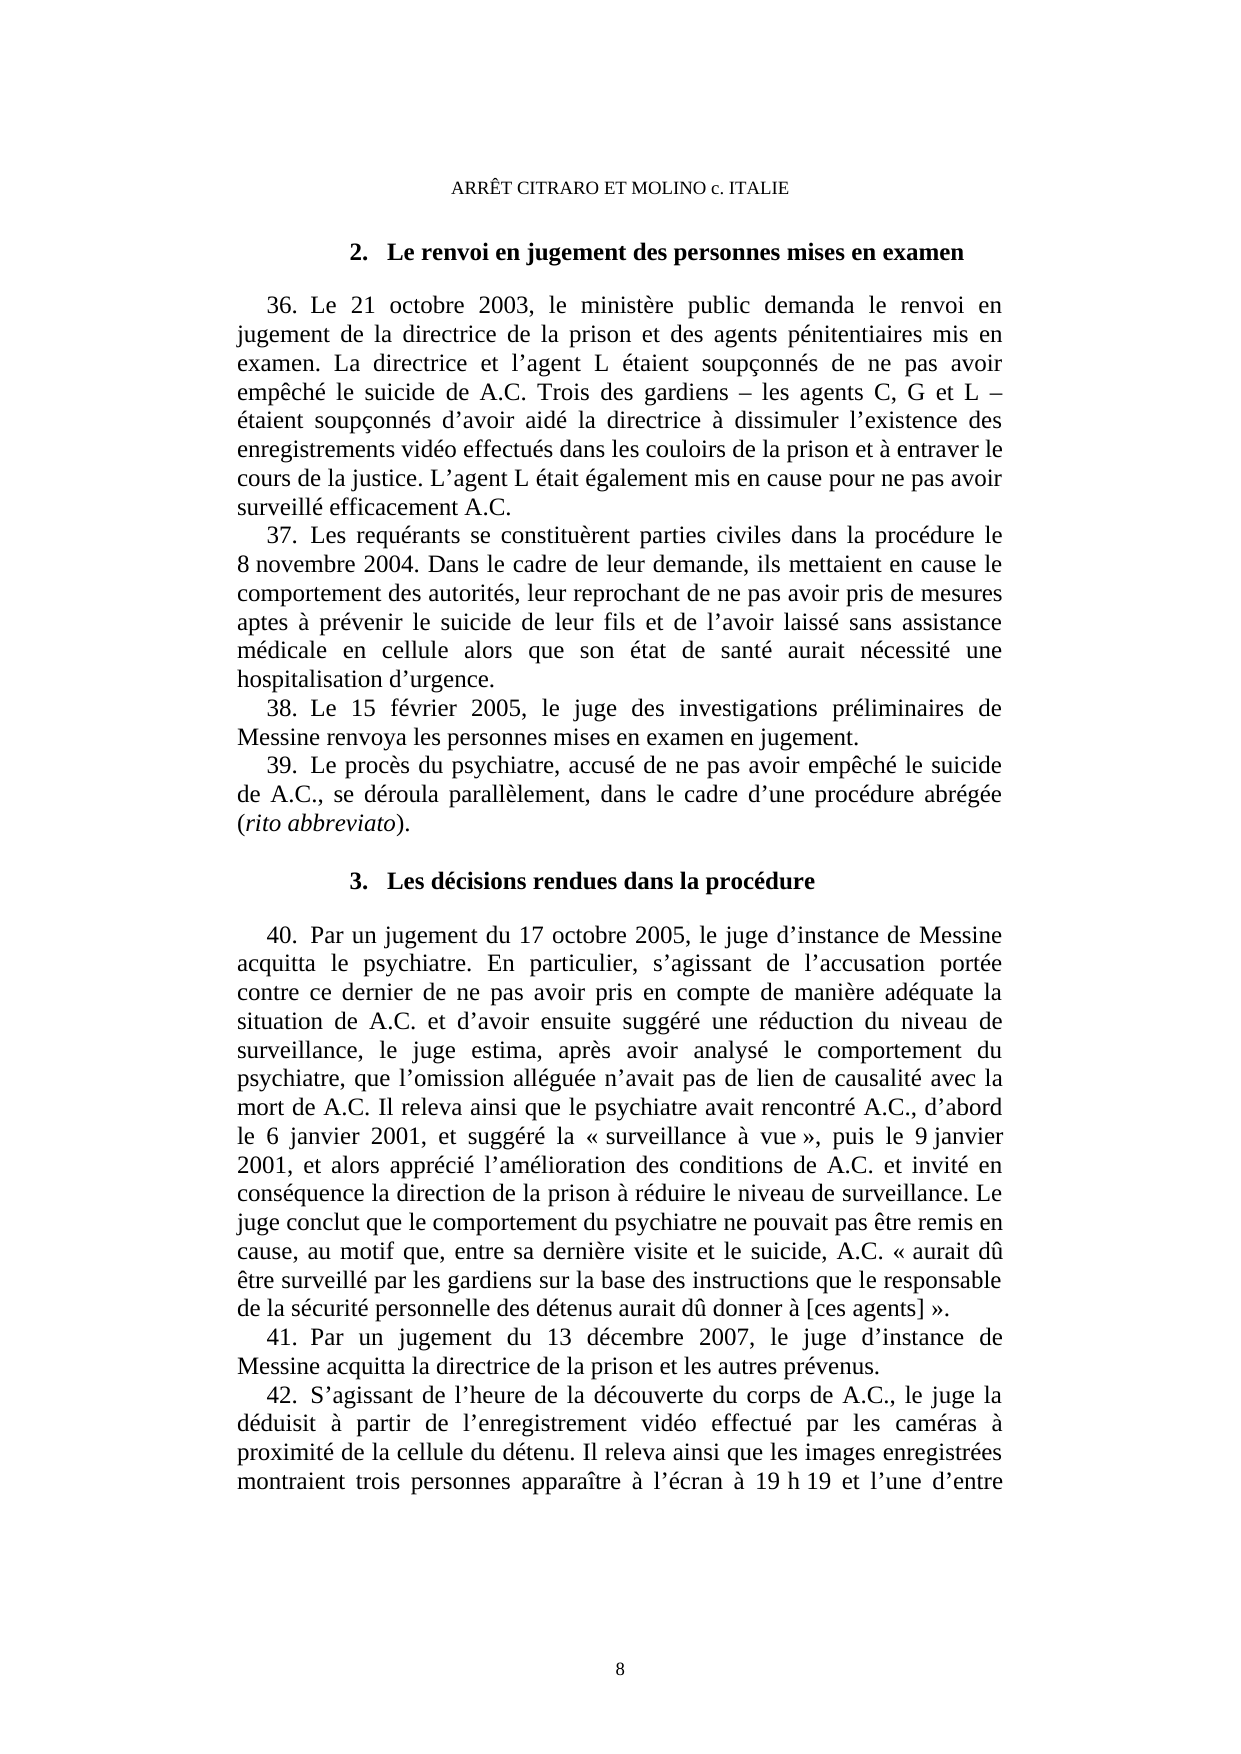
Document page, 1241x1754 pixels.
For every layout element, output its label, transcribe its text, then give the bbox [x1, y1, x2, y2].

text 39. Le procès du psychiatre, accusé de ne pas avoir empêché le suicide de A.C., se déroula parallèlement, dans le cadre d’une procédure abrégée (rito abbreviato). [237, 751, 1003, 837]
text 36. Le 21 octobre 2003, le ministère public demanda le renvoi en jugement de la directrice de la prison et des agents pénitentiaires mis en examen. La directrice et l’agent L étaient soupçonnés de ne pas avoir empêché le suicide de A.C. Trois des gardiens – les agents C, G et L – étaient soupçonnés d’avoir aidé la directrice à dissimuler l’existence des enregistrements vidéo effectués dans les couloirs de la prison et à entraver le cours de la justice. L’agent L était également mis en cause pour ne pas avoir surveillé efficacement A.C. [237, 291, 1003, 521]
text 37. Les requérants se constituèrent parties civiles dans la procédure le 8 novembre 2004. Dans le cadre de leur demande, ils mettaient en cause le comportement des autorités, leur reprochant de ne pas avoir pris de mesures aptes à prévenir le suicide de leur fils et de l’avoir laissé sans assistance médicale en cellule alors que son état de santé aurait nécessité une hospitalisation d’urgence. [237, 521, 1003, 693]
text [237, 1380, 1003, 1495]
text Le renvoi en jugement des personnes mises en examen [349, 237, 1003, 266]
text 38. Le 15 février 2005, le juge des investigations préliminaires de Messine renvoya les personnes mises en examen en jugement. [237, 693, 1003, 751]
text Les décisions rendues dans la procédure [349, 866, 1003, 895]
text 40. Par un jugement du 17 octobre 2005, le juge d’instance de Messine acquitta le psychiatre. En particulier, s’agissant de l’accusation portée contre ce dernier de ne pas avoir pris en compte de manière adéquate la situation de A.C. et d’avoir ensuite suggéré une réduction du niveau de surveillance, le juge estima, après avoir analysé le comportement du psychiatre, que l’omission alléguée n’avait pas de lien de causalité avec la mort de A.C. Il releva ainsi que le psychiatre avait rencontré A.C., d’abord le 6 janvier 2001, et suggéré la « surveillance à vue », puis le 9 janvier 2001, et alors apprécié l’amélioration des conditions de A.C. et invité en conséquence la direction de la prison à réduire le niveau de surveillance. Le juge conclut que le comportement du psychiatre ne pouvait pas être remis en cause, au motif que, entre sa dernière visite et le suicide, A.C. « aurait dû être surveillé par les gardiens sur la base des instructions que le responsable de la sécurité personnelle des détenus aurait dû donner à [ces agents] ». [237, 920, 1003, 1322]
text 41. Par un jugement du 13 décembre 2007, le juge d’instance de Messine acquitta la directrice de la prison et les autres prévenus. [237, 1322, 1003, 1380]
